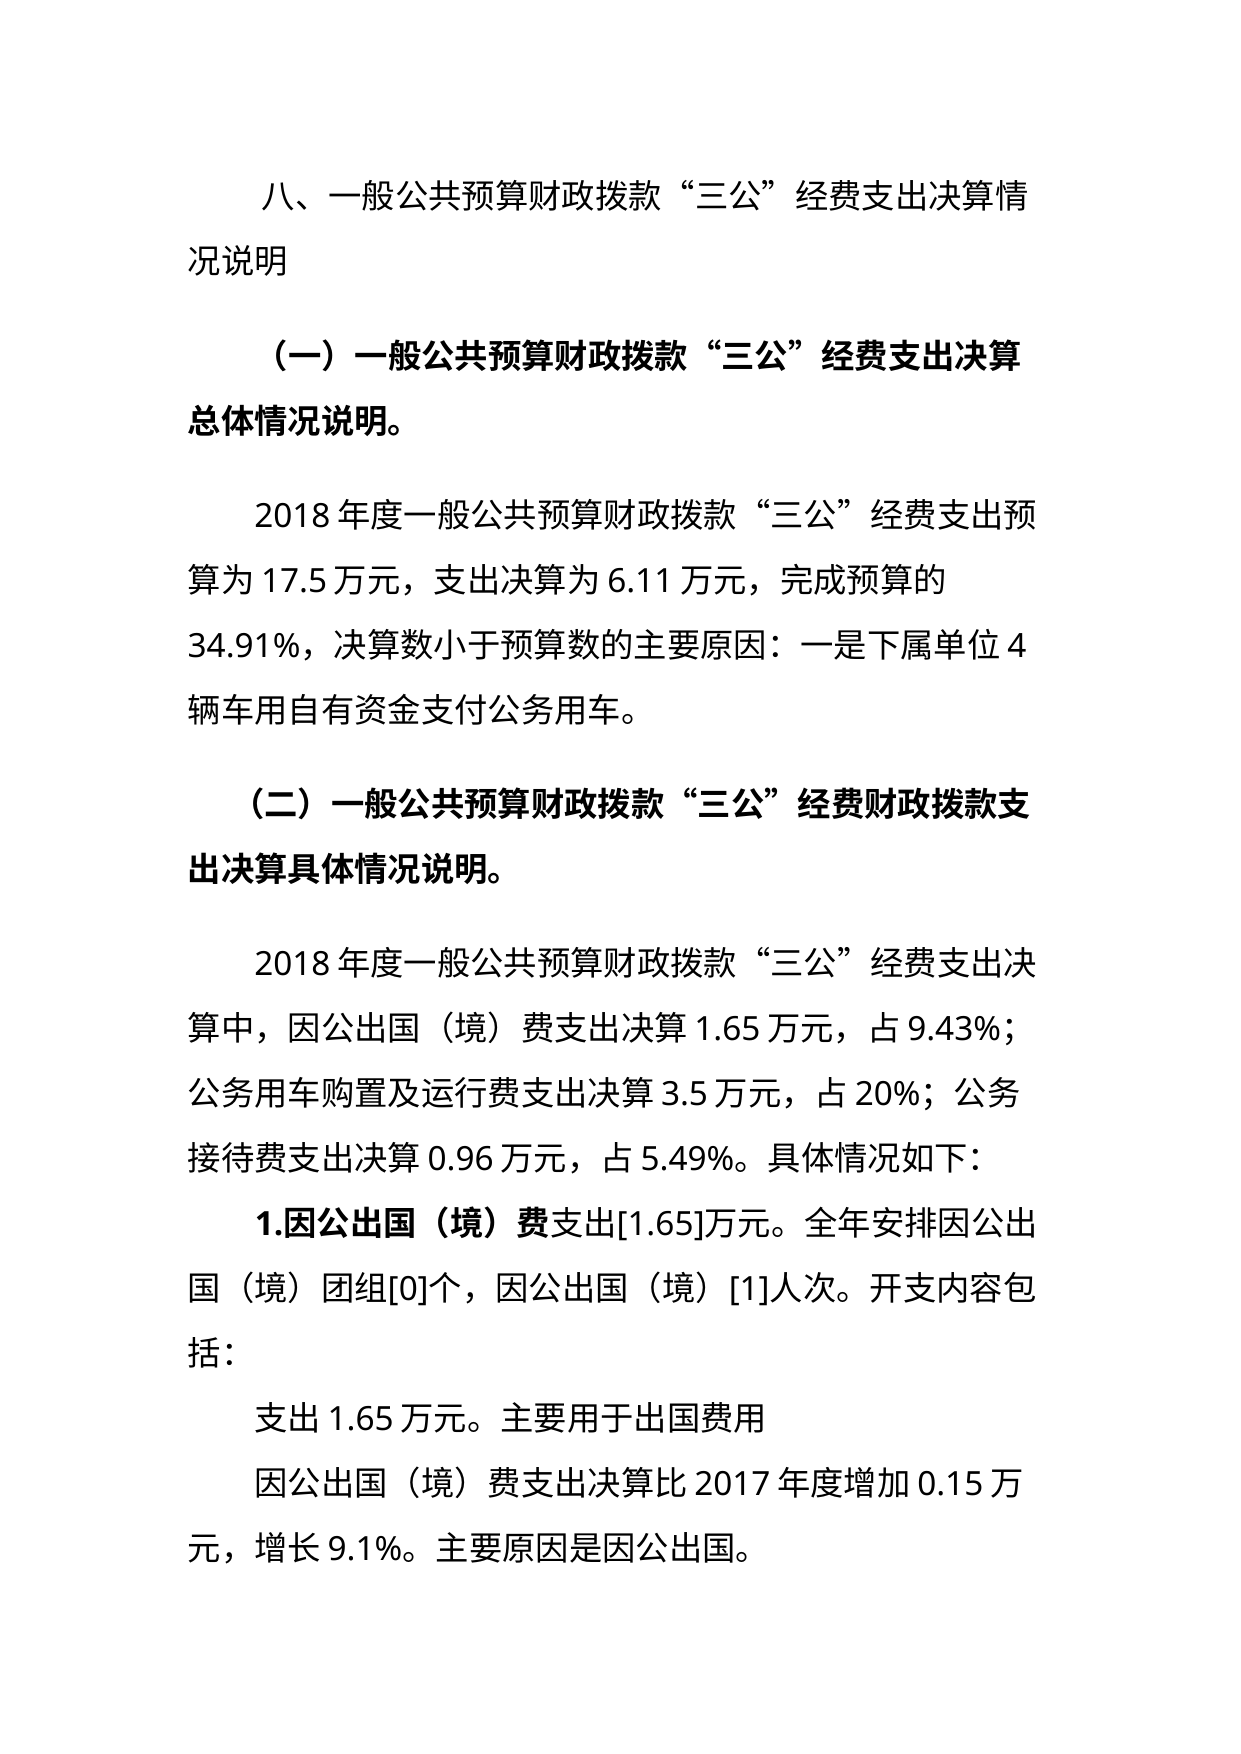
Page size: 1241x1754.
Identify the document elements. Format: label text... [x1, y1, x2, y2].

text （二）一般公共预算财政拨款“三公”经费财政拨款支出决算具体情况说明。 [187, 769, 1053, 899]
text 1.因公出国（境）费支出[1.65]万元。全年安排因公出国（境）团组[0]个，因公出国（境）[1]人次。开支内容包括： [187, 1189, 1053, 1384]
text 八、一般公共预算财政拨款“三公”经费支出决算情况说明 [187, 162, 1053, 292]
text 2018年度一般公共预算财政拨款“三公”经费支出预算为17.5万元，支出决算为6.11万元，完成预算的34.91%，决算数小于预算数的主要原因：一是下属单位4辆车用自有资金支付公务用车。 [187, 480, 1053, 740]
text 2018年度一般公共预算财政拨款“三公”经费支出决算中，因公出国（境）费支出决算1.65万元，占9.43%；公务用车购置及运行费支出决算3.5万元，占20%；公务接待费支出决算0.96万元，占5.49%。具体情况如下： [187, 929, 1053, 1189]
text 因公出国（境）费支出决算比2017年度增加0.15万元，增长9.1%。主要原因是因公出国。 [187, 1449, 1053, 1579]
text 支出1.65万元。主要用于出国费用 [187, 1384, 1053, 1449]
text （一）一般公共预算财政拨款“三公”经费支出决算总体情况说明。 [187, 321, 1053, 451]
